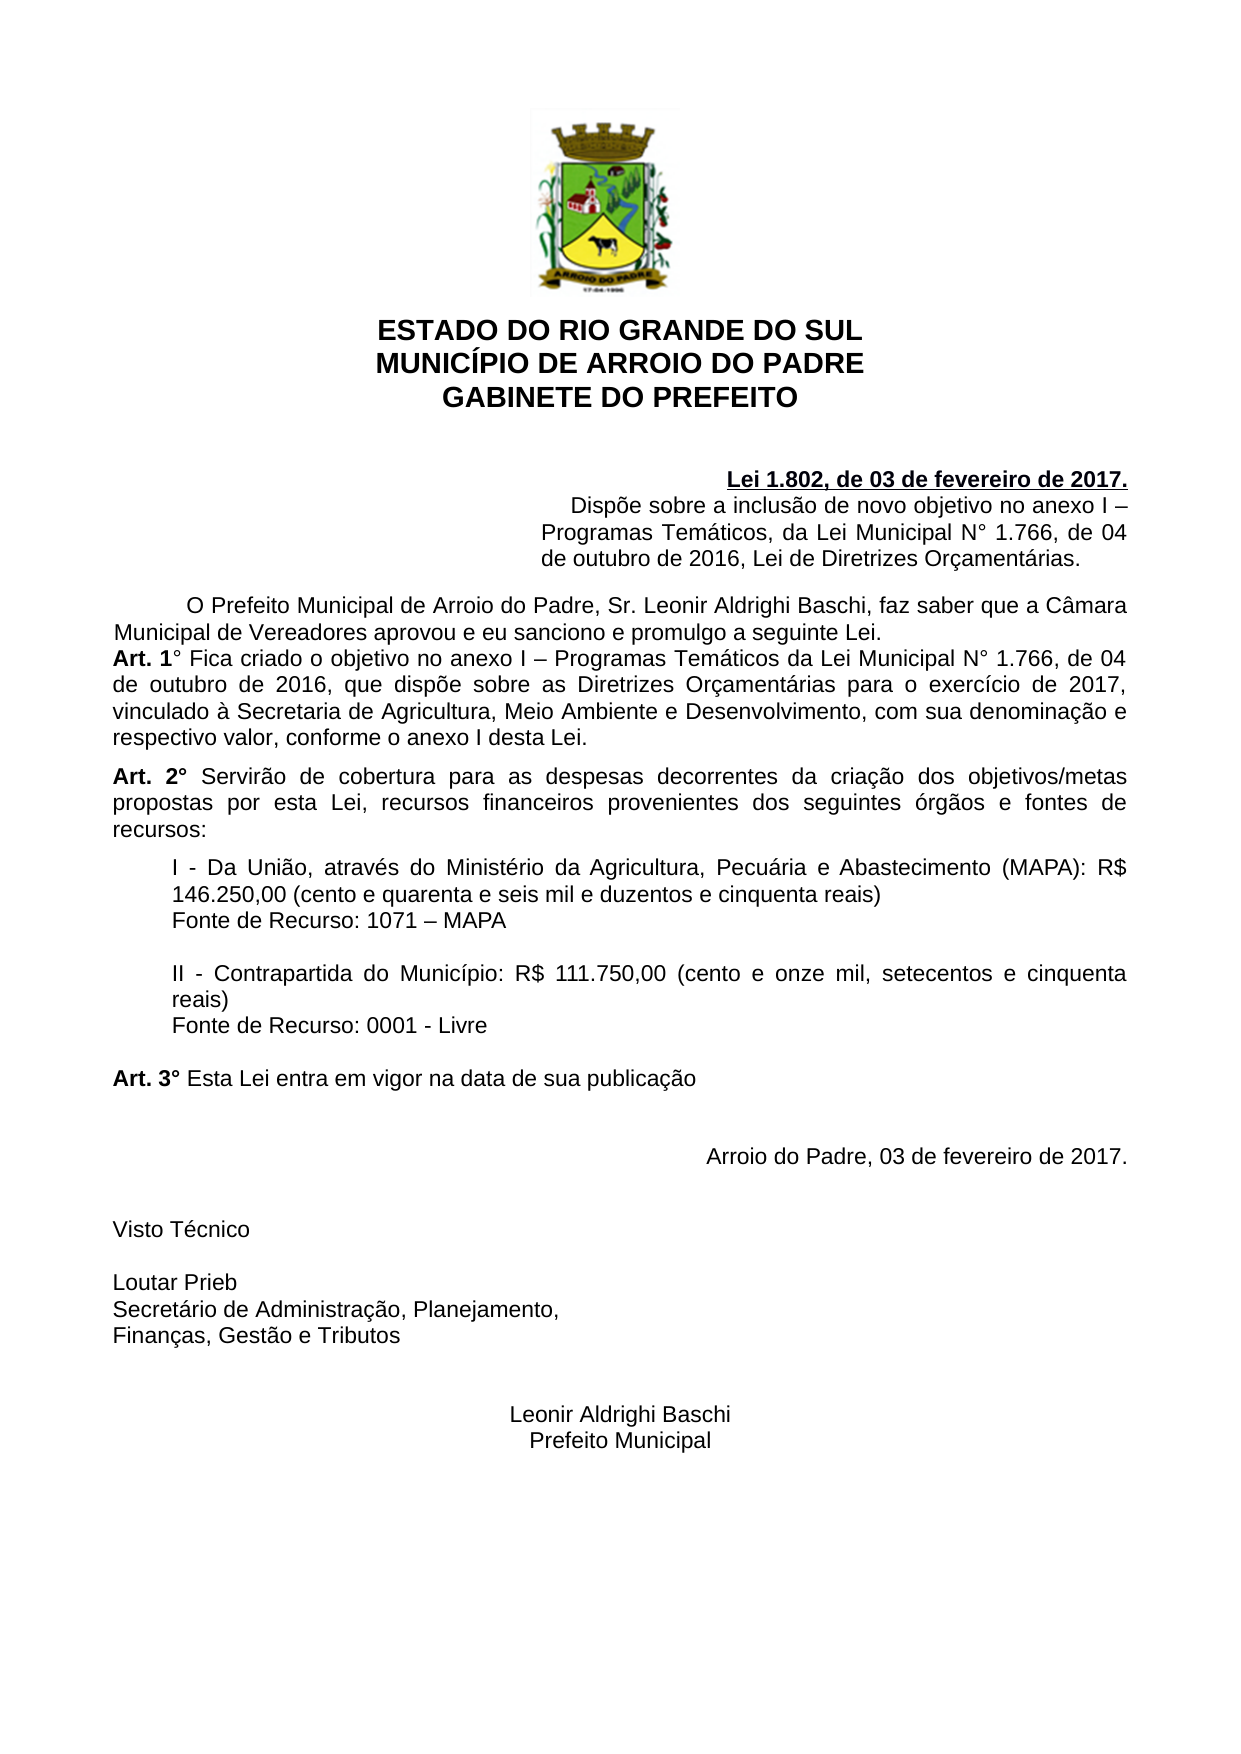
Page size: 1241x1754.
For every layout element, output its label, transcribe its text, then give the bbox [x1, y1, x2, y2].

picture [530, 107, 680, 297]
text ESTADO DO RIO GRANDE DO SUL [112, 313, 1128, 346]
text Art. 1° Fica criado o objetivo no anexo I – Programas Temáticos da Lei Municipal N° 1.766, de 04 de outubro de 2016, que dispõe sobre as Diretrizes Orçamentárias para o exercício de 2017, vinculado à Secretaria de Agricultura, Meio Ambiente e Desenvolvimento, com sua denominação e respectivo valor, conforme o anexo I desta Lei. [112, 645, 1128, 750]
text MUNICÍPIO DE ARROIO DO PADRE [112, 346, 1128, 380]
text Arroio do Padre, 03 de fevereiro de 2017. [112, 1143, 1128, 1169]
text Secretário de Administração, Planejamento, [112, 1296, 1128, 1322]
text GABINETE DO PREFEITO [112, 380, 1128, 413]
text Leonir Aldrighi Baschi Prefeito Municipal [112, 1401, 1128, 1454]
text Finanças, Gestão e Tributos [112, 1322, 1128, 1348]
text Visto Técnico [112, 1216, 1128, 1243]
text II - Contrapartida do Município: R$ 111.750,00 (cento e onze mil, setecentos e cinquenta reais) [172, 960, 1128, 1012]
text Fonte de Recurso: 0001 - Livre [172, 1012, 1128, 1039]
text O Prefeito Municipal de Arroio do Padre, Sr. Leonir Aldrighi Baschi, faz saber que a Câmara Municipal de Vereadores aprovou e eu sanciono e promulgo a seguinte Lei. [114, 592, 1128, 645]
text Art. 2° Servirão de cobertura para as despesas decorrentes da criação dos objetivos/metas propostas por esta Lei, recursos financeiros provenientes dos seguintes órgãos e fontes de recursos: [112, 763, 1128, 842]
text I - Da União, através do Ministério da Agricultura, Pecuária e Abastecimento (MAPA): R$ 146.250,00 (cento e quarenta e seis mil e duzentos e cinquenta reais) [172, 854, 1128, 907]
text Fonte de Recurso: 1071 – MAPA [172, 907, 1128, 933]
text Loutar Prieb [112, 1269, 1128, 1296]
text Dispõe sobre a inclusão de novo objetivo no anexo I – Programas Temáticos, da Lei Municipal N° 1.766, de 04 de outubro de 2016, Lei de Diretrizes Orçamentárias. [541, 492, 1128, 571]
text Lei 1.802, de 03 de fevereiro de 2017. [112, 466, 1128, 492]
text Art. 3° Esta Lei entra em vigor na data de sua publicação [112, 1065, 1128, 1092]
